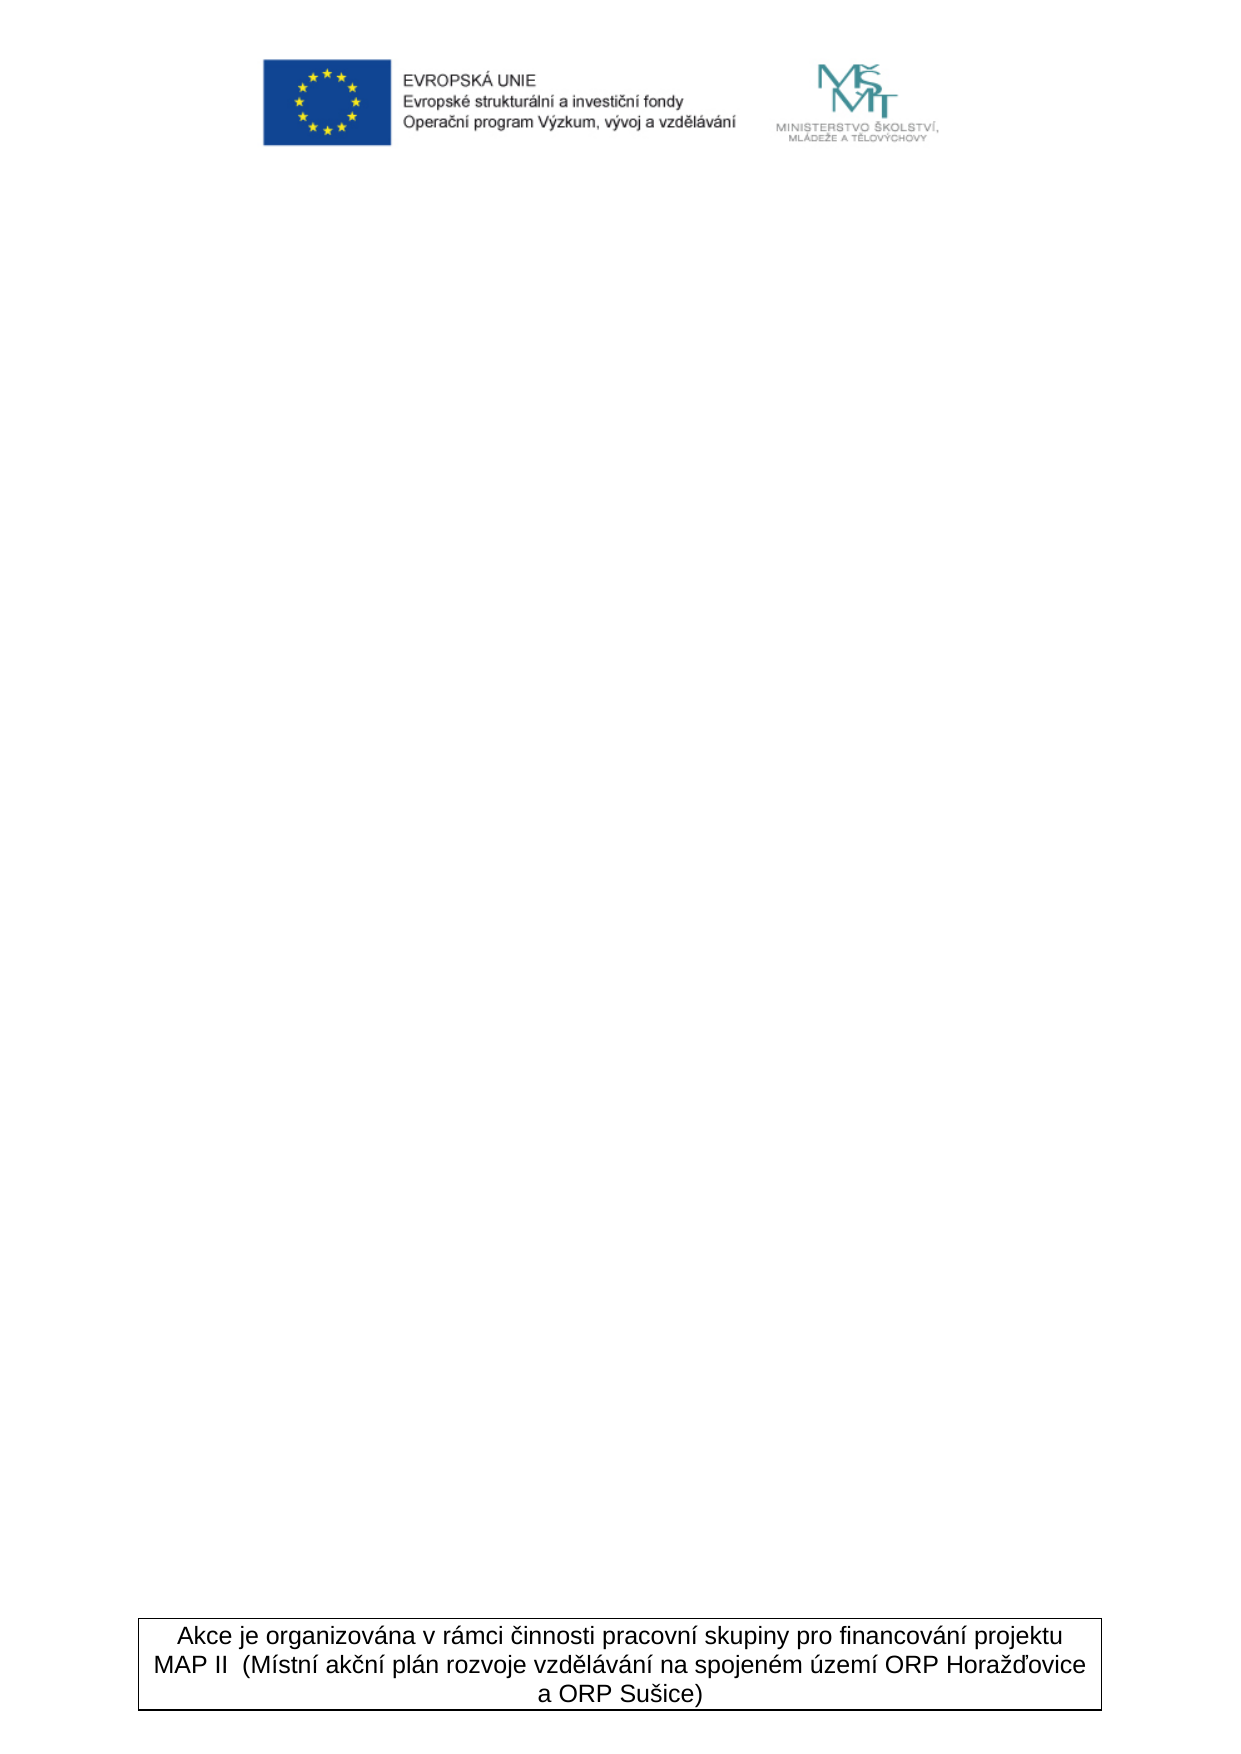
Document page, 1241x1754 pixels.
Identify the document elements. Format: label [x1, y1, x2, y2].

picture [218, 18, 976, 188]
